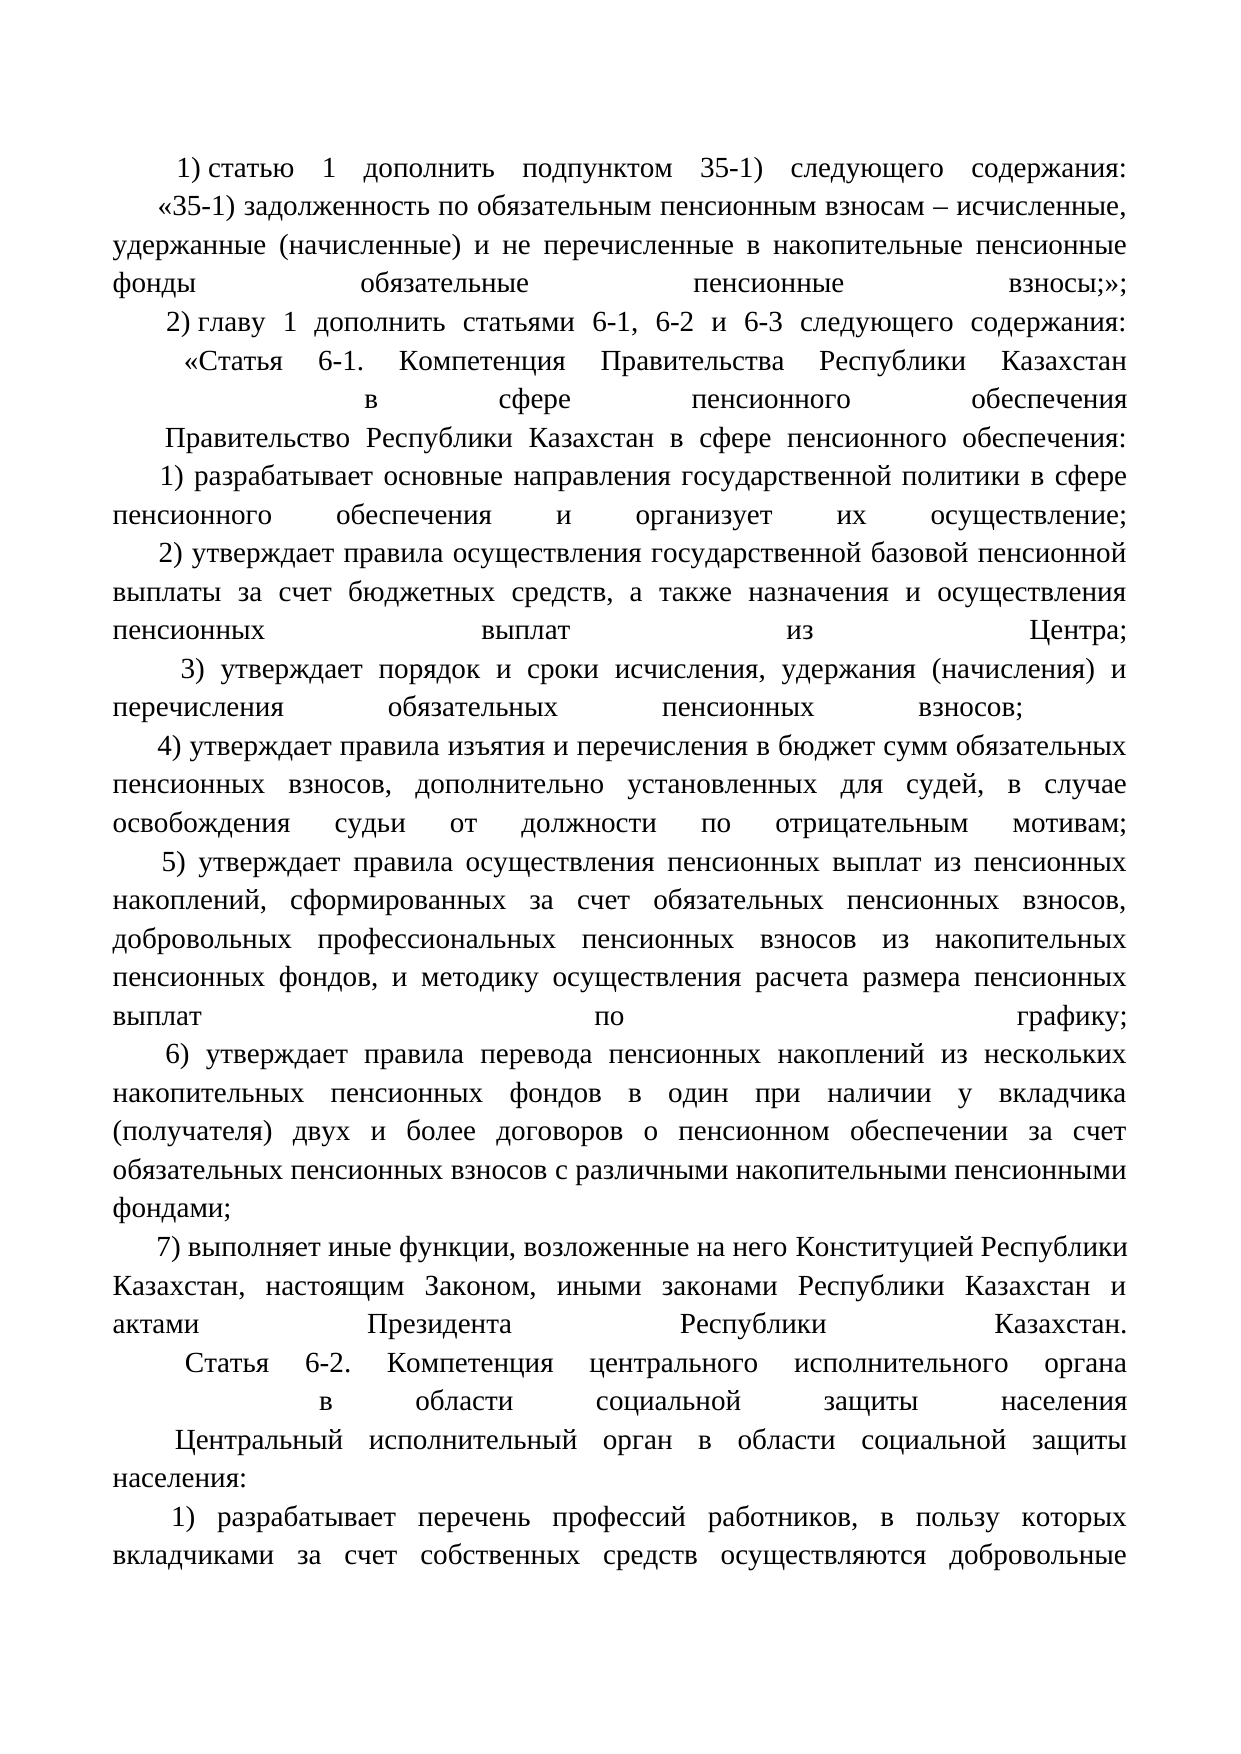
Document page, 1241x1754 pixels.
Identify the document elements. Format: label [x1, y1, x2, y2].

text [112, 150, 1128, 1571]
